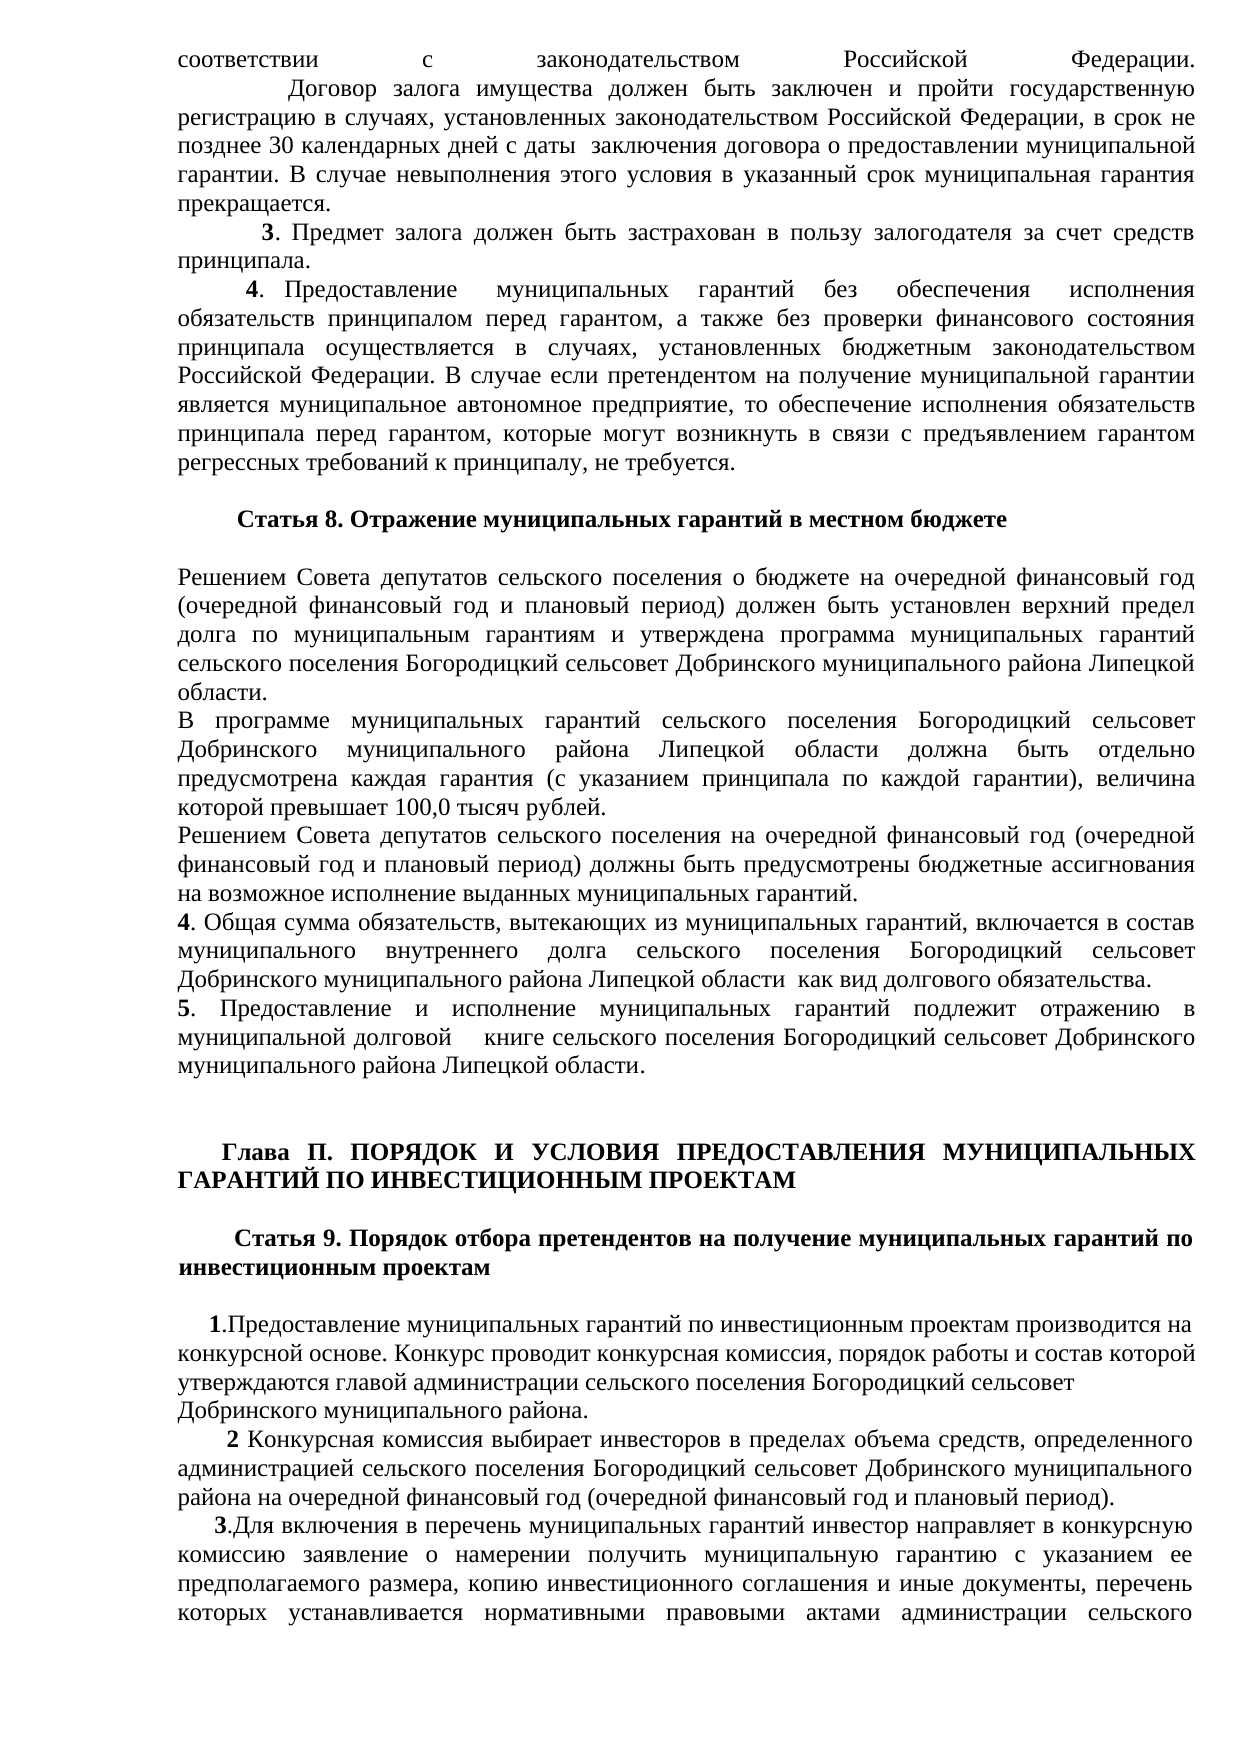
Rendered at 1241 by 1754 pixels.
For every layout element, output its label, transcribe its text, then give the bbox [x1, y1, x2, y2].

text 3. Предмет залога должен быть застрахован в пользу залогодателя за счет средств принципала. [177, 217, 1196, 274]
text 4. Предоставление муниципальных гарантий без обеспечения исполнения обязательств принципалом перед гарантом, а также без проверки финансового состояния принципала осуществляется в случаях, установленных бюджетным законодательством Российской Федерации. В случае если претендентом на получение муниципальной гарантии является муниципальное автономное предприятие, то обеспечение исполнения обязательств принципала перед гарантом, которые могут возникнуть в связи с предъявлением гарантом регрессных требований к принципалу, не требуется. [177, 274, 1196, 476]
text Статья 9. Порядок отбора претендентов на получение муниципальных гарантий по инвестиционным проектам [178, 1223, 1194, 1281]
text 4. Общая сумма обязательств, вытекающих из муниципальных гарантий, включается в состав муниципального внутреннего долга сельского поселения Богородицкий сельсовет Добринского муниципального района Липецкой области как вид долгового обязательства. [177, 907, 1196, 993]
text Статья 8. Отражение муниципальных гарантий в местном бюджете [237, 504, 1196, 533]
text 2 Конкурсная комиссия выбирает инвесторов в пределах объема средств, определенного администрацией сельского поселения Богородицкий сельсовет Добринского муниципального района на очередной финансовый год (очередной финансовый год и плановый период). [177, 1424, 1193, 1511]
text Решением Совета депутатов сельского поселения о бюджете на очередной финансовый год (очередной финансовый год и плановый период) должен быть установлен верхний предел долга по муниципальным гарантиям и утверждена программа муниципальных гарантий сельского поселения Богородицкий сельсовет Добринского муниципального района Липецкой области. [177, 562, 1196, 706]
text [177, 44, 1196, 217]
text 1.Предоставление муниципальных гарантий по инвестиционным проектам производится на конкурсной основе. Конкурс проводит конкурсная комиссия, порядок работы и состав которой утверждаются главой администрации сельского поселения Богородицкий сельсовет Добринского муниципального района. [177, 1309, 1196, 1424]
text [177, 1511, 1193, 1626]
text Решением Совета депутатов сельского поселения на очередной финансовый год (очередной финансовый год и плановый период) должны быть предусмотрены бюджетные ассигнования на возможное исполнение выданных муниципальных гарантий. [177, 821, 1196, 907]
text В программе муниципальных гарантий сельского поселения Богородицкий сельсовет Добринского муниципального района Липецкой области должна быть отдельно предусмотрена каждая гарантия (с указанием принципала по каждой гарантии), величина которой превышает 100,0 тысяч рублей. [177, 706, 1196, 821]
text Глава П. ПОРЯДОК И УСЛОВИЯ ПРЕДОСТАВЛЕНИЯ МУНИЦИПАЛЬНЫХ ГАРАНТИЙ ПО ИНВЕСТИЦИОННЫМ ПРОЕКТАМ [177, 1137, 1196, 1194]
text 5. Предоставление и исполнение муниципальных гарантий подлежит отражению в муниципальной долговой книге сельского поселения Богородицкий сельсовет Добринского муниципального района Липецкой области. [177, 993, 1196, 1079]
